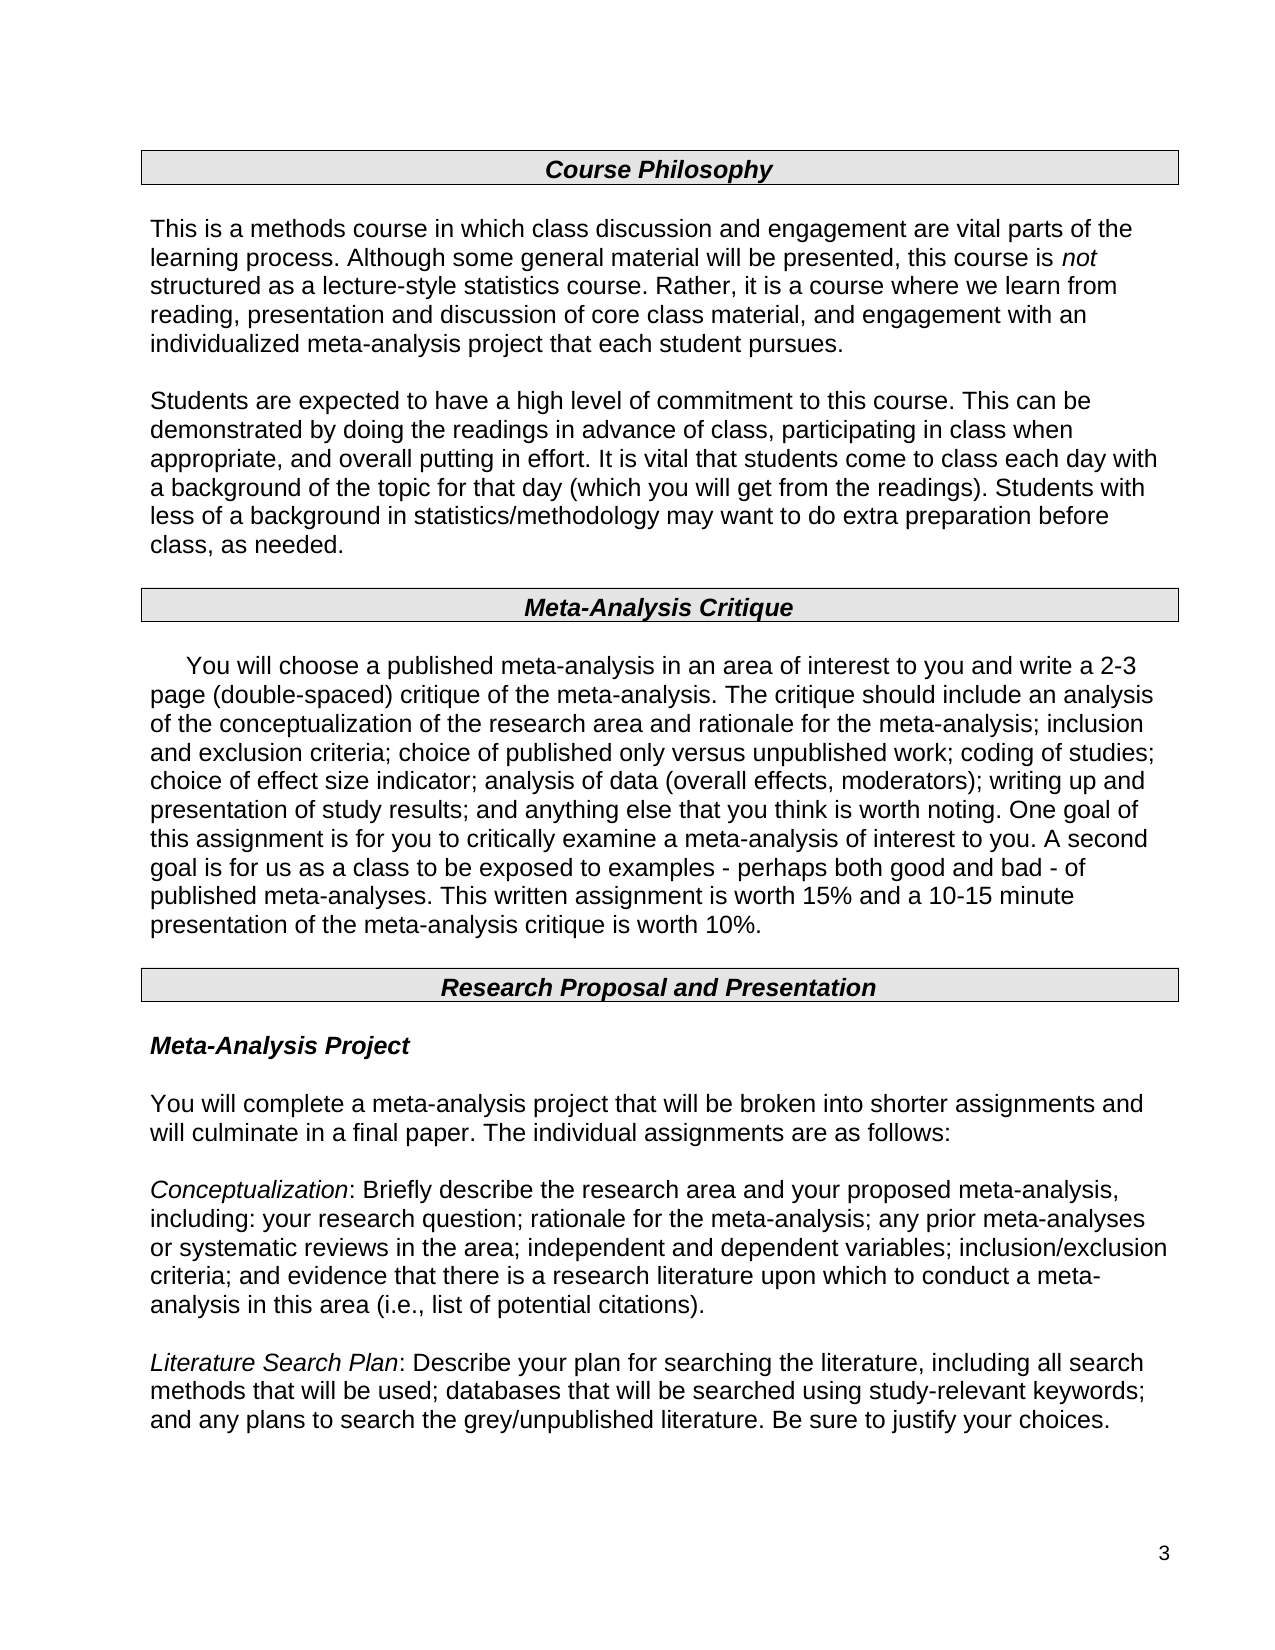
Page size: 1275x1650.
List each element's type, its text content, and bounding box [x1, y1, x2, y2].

text This is a methods course in which class discussion and engagement are vital parts of the learning process. Although some general material will be presented, this course is not structured as a lecture-style statistics course. Rather, it is a course where we learn from reading, presentation and discussion of core class material, and engagement with an individualized meta-analysis project that each student pursues. [150, 214, 1170, 357]
text Conceptualization: Briefly describe the research area and your proposed meta-analysis, including: your research question; rationale for the meta-analysis; any prior meta-analyses or systematic reviews in the area; independent and dependent variables; inclusion/exclusion criteria; and evidence that there is a research literature upon which to conduct a meta-analysis in this area (i.e., list of potential citations). [150, 1175, 1170, 1319]
text You will complete a meta-analysis project that will be broken into shorter assignments and will culminate in a final paper. The individual assignments are as follows: [150, 1089, 1170, 1146]
text Meta-Analysis Project [150, 1031, 1170, 1060]
text Students are expected to have a high level of commitment to this course. This can be demonstrated by doing the readings in advance of class, participating in class when appropriate, and overall putting in effort. It is vital that students come to class each day with a background of the topic for that day (which you will get from the readings). Students with less of a background in statistics/methodology may want to do extra preparation before class, as needed. [150, 386, 1170, 559]
text You will choose a published meta-analysis in an area of interest to you and write a 2-3 page (double-spaced) critique of the meta-analysis. The critique should include an analysis of the conceptualization of the research area and rationale for the meta-analysis; inclusion and exclusion criteria; choice of published only versus unpublished work; coding of studies; choice of effect size indicator; analysis of data (overall effects, moderators); writing up and presentation of study results; and anything else that you think is worth noting. One goal of this assignment is for you to critically examine a meta-analysis of interest to you. A second goal is for us as a class to be exposed to examples - perhaps both good and bad - of published meta-analyses. This written assignment is worth 15% and a 10-15 minute presentation of the meta-analysis critique is worth 10%. [150, 651, 1170, 939]
text Research Proposal and Presentation [142, 969, 1178, 1001]
text Literature Search Plan: Describe your plan for searching the literature, including all search methods that will be used; databases that will be searched using study-relevant keywords; and any plans to search the grey/unpublished literature. Be sure to justify your choices. [150, 1347, 1170, 1434]
text Meta-Analysis Critique [142, 589, 1178, 621]
text Course Philosophy [142, 151, 1178, 184]
